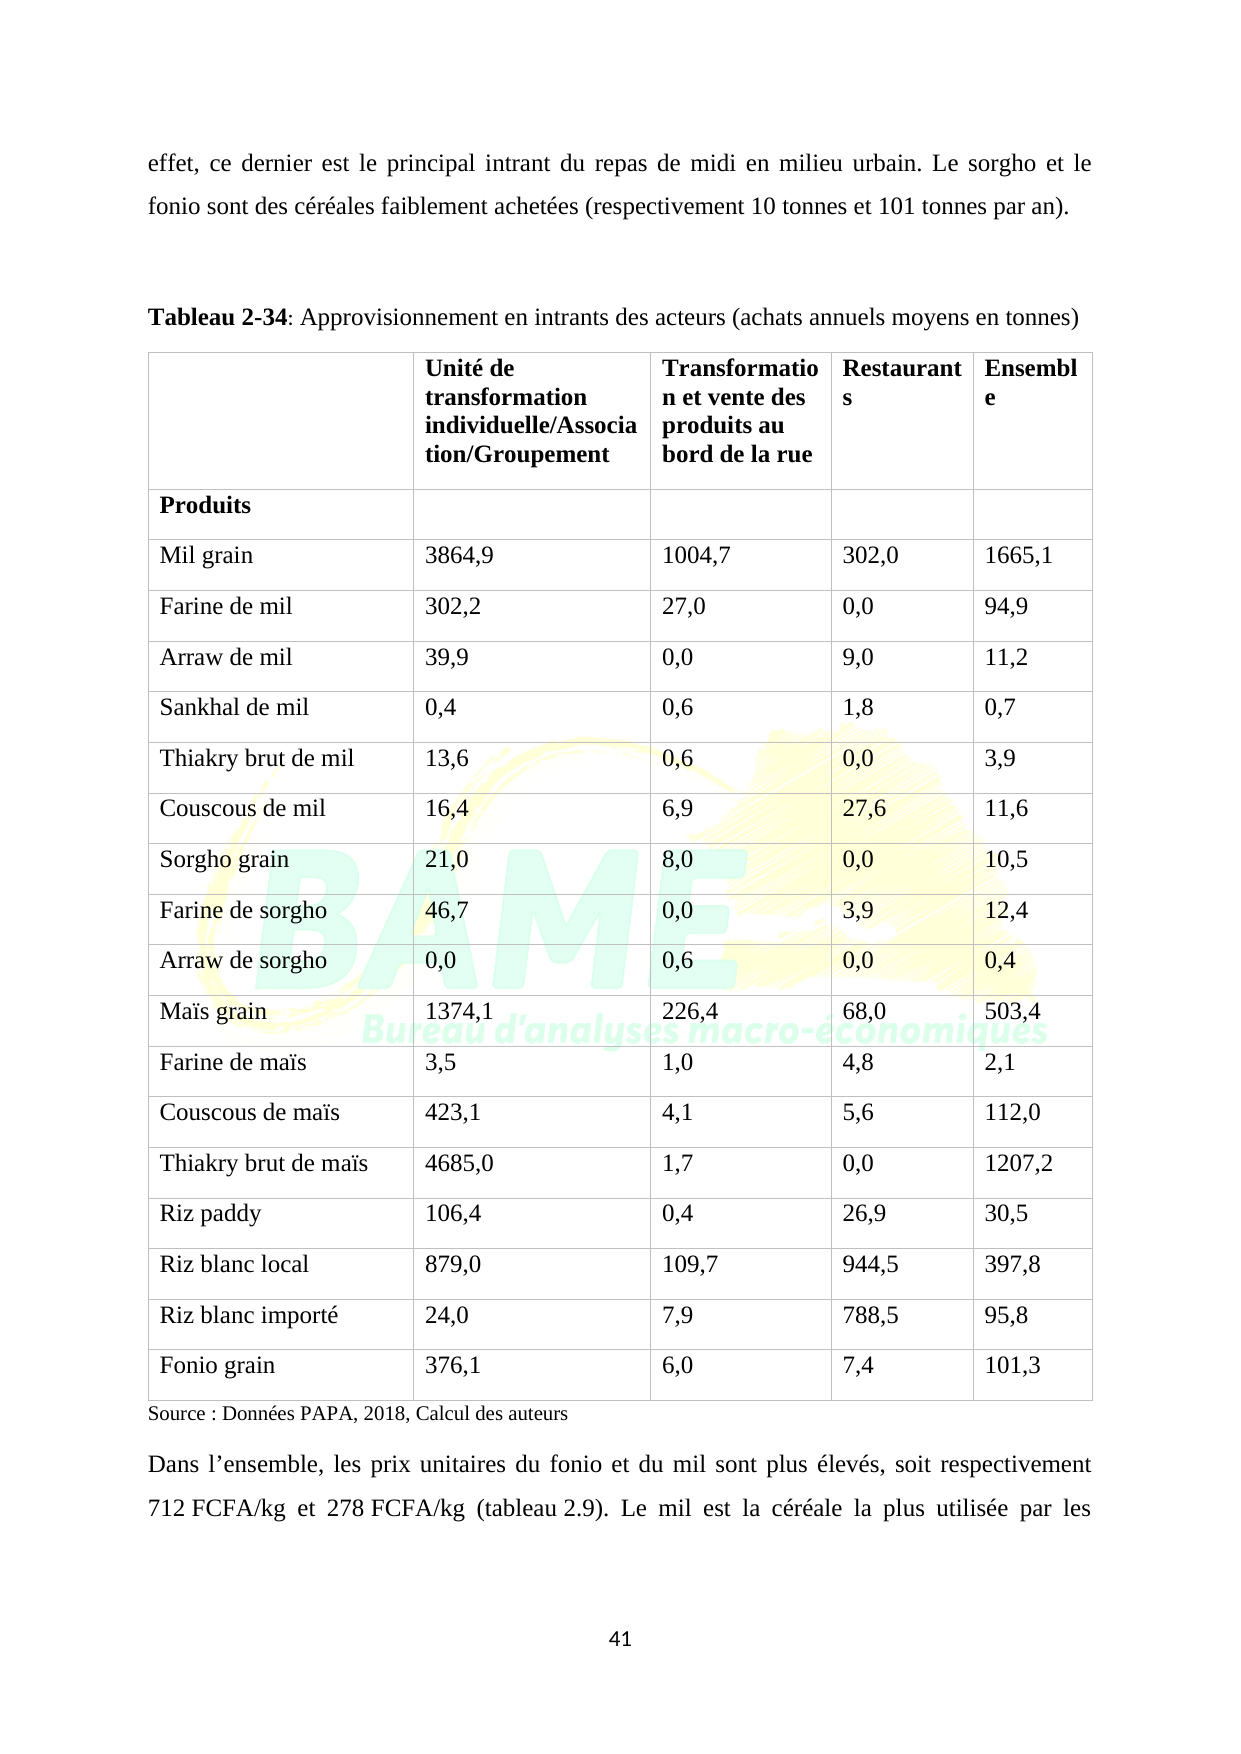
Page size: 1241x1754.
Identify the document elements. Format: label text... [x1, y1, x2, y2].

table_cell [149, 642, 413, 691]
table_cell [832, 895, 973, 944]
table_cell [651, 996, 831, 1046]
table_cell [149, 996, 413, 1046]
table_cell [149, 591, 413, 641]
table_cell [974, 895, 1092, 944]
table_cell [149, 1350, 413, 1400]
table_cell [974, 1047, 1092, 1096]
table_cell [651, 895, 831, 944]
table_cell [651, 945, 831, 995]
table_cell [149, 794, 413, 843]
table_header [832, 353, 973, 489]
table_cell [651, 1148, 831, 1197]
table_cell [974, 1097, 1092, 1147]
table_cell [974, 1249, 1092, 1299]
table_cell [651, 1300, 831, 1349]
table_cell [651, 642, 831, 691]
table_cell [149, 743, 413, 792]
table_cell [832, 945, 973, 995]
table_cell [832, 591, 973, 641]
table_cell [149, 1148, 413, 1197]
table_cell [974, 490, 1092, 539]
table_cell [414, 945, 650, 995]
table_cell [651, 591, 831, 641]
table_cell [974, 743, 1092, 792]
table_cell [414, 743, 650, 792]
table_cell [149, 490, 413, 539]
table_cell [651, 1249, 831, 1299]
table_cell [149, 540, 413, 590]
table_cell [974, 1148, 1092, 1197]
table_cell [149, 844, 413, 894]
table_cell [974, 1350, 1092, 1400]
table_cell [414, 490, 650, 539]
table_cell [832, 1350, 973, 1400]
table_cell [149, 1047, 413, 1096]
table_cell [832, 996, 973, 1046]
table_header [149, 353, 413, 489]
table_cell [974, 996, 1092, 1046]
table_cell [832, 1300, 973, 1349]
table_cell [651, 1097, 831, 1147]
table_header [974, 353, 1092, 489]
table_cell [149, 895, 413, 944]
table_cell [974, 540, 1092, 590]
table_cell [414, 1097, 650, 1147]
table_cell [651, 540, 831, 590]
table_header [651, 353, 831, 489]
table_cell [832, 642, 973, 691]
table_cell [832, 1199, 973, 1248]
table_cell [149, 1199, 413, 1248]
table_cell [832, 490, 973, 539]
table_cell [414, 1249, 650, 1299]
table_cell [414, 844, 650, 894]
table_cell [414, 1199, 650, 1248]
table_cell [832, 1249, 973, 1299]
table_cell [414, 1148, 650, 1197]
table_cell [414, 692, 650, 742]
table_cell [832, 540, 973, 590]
text Source : Données PAPA, 2018, Calcul des auteurs [148, 1401, 1098, 1425]
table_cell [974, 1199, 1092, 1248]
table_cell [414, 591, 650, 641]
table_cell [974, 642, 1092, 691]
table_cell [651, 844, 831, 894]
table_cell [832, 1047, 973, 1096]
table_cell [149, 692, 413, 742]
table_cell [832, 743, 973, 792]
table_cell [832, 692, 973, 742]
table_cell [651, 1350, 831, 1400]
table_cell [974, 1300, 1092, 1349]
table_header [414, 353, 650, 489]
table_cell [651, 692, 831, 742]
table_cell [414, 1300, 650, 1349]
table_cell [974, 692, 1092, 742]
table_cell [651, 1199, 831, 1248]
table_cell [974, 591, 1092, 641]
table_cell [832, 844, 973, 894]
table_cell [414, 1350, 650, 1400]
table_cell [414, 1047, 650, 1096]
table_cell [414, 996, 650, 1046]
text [148, 1449, 1093, 1521]
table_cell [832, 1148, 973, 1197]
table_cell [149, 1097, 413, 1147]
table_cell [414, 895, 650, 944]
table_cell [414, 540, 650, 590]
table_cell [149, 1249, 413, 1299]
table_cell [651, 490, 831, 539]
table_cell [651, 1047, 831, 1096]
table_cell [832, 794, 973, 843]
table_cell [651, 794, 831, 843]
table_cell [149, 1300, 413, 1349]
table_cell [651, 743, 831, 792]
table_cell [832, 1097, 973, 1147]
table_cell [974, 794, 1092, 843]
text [148, 148, 1093, 219]
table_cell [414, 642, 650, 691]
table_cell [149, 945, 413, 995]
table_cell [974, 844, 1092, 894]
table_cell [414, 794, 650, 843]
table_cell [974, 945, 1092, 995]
